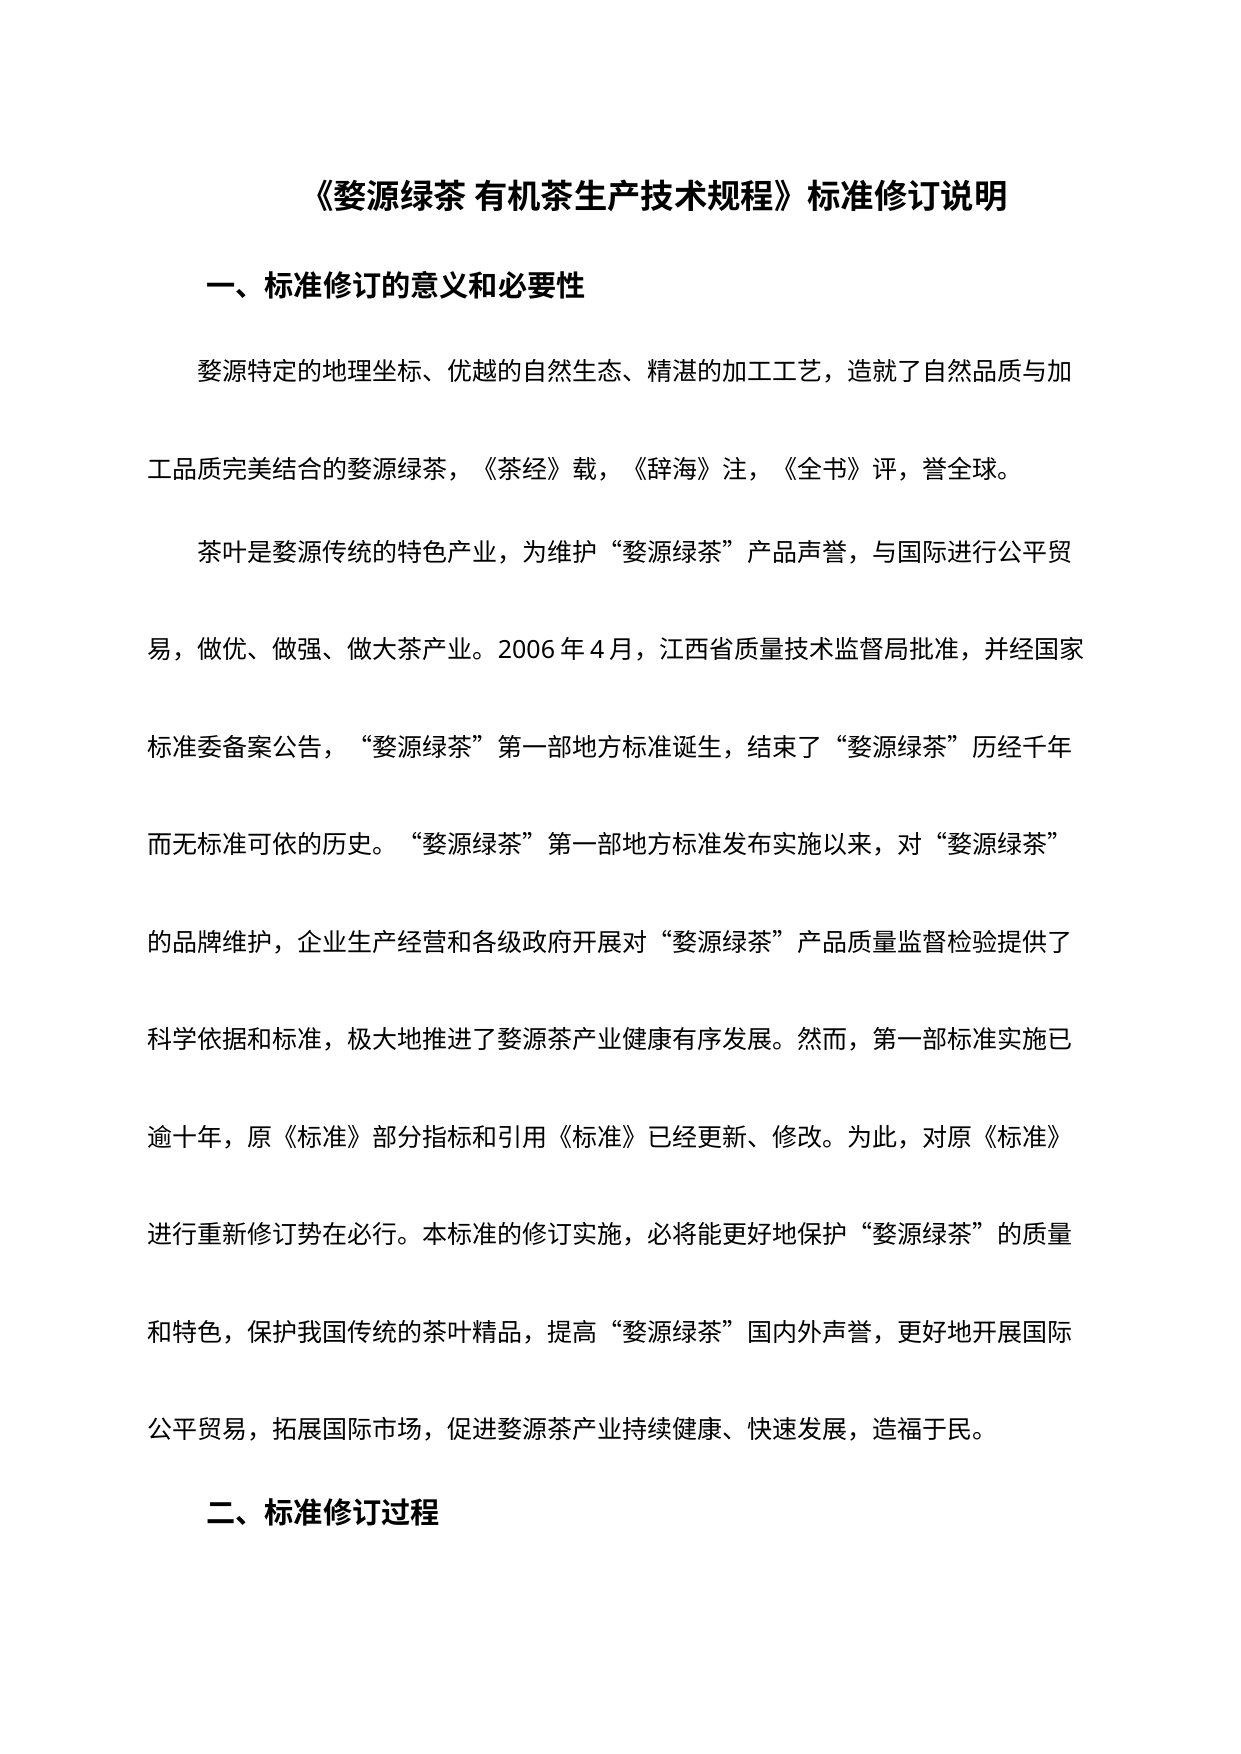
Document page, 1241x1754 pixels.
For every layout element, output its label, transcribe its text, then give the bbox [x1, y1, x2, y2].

text 二、标准修订过程 [148, 1478, 1092, 1543]
text 茶叶是婺源传统的特色产业，为维护“婺源绿茶”产品声誉，与国际进行公平贸易，做优、做强、做大茶产业。2006年4月，江西省质量技术监督局批准，并经国家标准委备案公告，“婺源绿茶”第一部地方标准诞生，结束了“婺源绿茶”历经千年而无标准可依的历史。“婺源绿茶”第一部地方标准发布实施以来，对“婺源绿茶”的品牌维护，企业生产经营和各级政府开展对“婺源绿茶”产品质量监督检验提供了科学依据和标准，极大地推进了婺源茶产业健康有序发展。然而，第一部标准实施已逾十年，原《标准》部分指标和引用《标准》已经更新、修改。为此，对原《标准》进行重新修订势在必行。本标准的修订实施，必将能更好地保护“婺源绿茶”的质量和特色，保护我国传统的茶叶精品，提高“婺源绿茶”国内外声誉，更好地开展国际公平贸易，拓展国际市场，促进婺源茶产业持续健康、快速发展，造福于民。 [148, 518, 1092, 1460]
text 《婺源绿茶 有机茶生产技术规程》标准修订说明 [148, 162, 1092, 227]
text 一、标准修订的意义和必要性 [148, 251, 1092, 316]
text 婺源特定的地理坐标、优越的自然生态、精湛的加工工艺，造就了自然品质与加工品质完美结合的婺源绿茶，《茶经》载，《辞海》注，《全书》评，誉全球。 [148, 337, 1092, 500]
